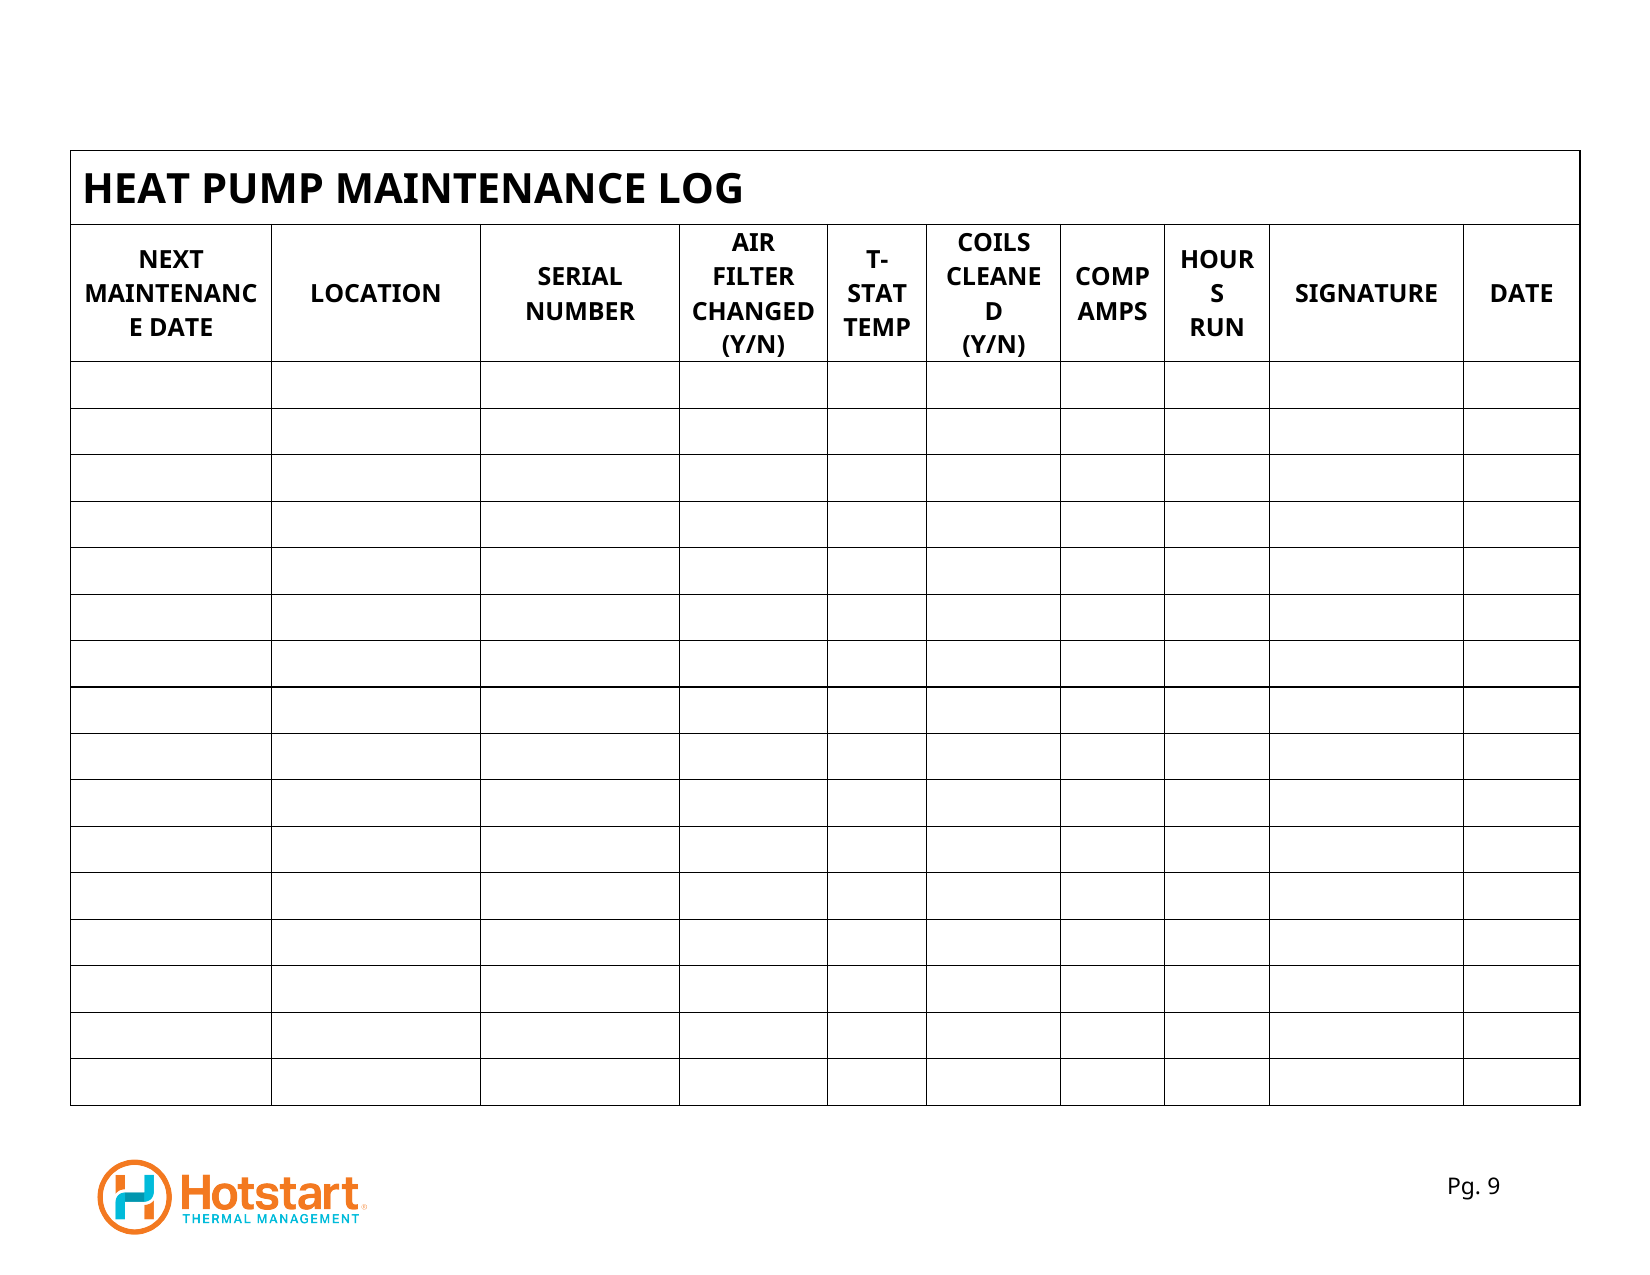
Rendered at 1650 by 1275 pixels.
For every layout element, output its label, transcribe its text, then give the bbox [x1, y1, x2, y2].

table_cell [1464, 548, 1579, 593]
table_cell [1061, 827, 1164, 872]
table_cell [680, 595, 827, 640]
table_cell [481, 595, 679, 640]
table_cell [71, 780, 271, 826]
table_cell [481, 827, 679, 872]
table_cell [680, 873, 827, 919]
table_cell [1464, 780, 1579, 826]
table_cell [828, 1013, 926, 1058]
table_cell [1464, 688, 1579, 733]
table_cell [927, 595, 1060, 640]
table_cell [680, 641, 827, 686]
table_cell [828, 873, 926, 919]
table_cell [680, 409, 827, 454]
table_cell [927, 966, 1060, 1012]
table_cell [680, 920, 827, 965]
table_cell [71, 827, 271, 872]
table_cell [1165, 409, 1269, 454]
table_cell [481, 502, 679, 547]
table_cell [1165, 1059, 1269, 1104]
table_cell SIGNATURE [1270, 225, 1463, 361]
table_cell [828, 641, 926, 686]
table_cell [1165, 920, 1269, 965]
table_cell [1165, 362, 1269, 408]
table_cell LOCATION [272, 225, 480, 361]
table_cell [1061, 734, 1164, 779]
table_cell [680, 502, 827, 547]
table_cell [272, 362, 480, 408]
table_cell [272, 409, 480, 454]
table_cell [1464, 362, 1579, 408]
table_cell [1464, 595, 1579, 640]
table_cell [1464, 734, 1579, 779]
table_cell [680, 688, 827, 733]
table_cell [680, 455, 827, 501]
table_cell T-STAT TEMP [828, 225, 926, 361]
table_cell [71, 688, 271, 733]
table_cell [272, 595, 480, 640]
table_cell [1061, 362, 1164, 408]
table_cell [481, 455, 679, 501]
table_cell [71, 502, 271, 547]
table_cell [828, 966, 926, 1012]
table_cell [828, 827, 926, 872]
table_cell [1165, 1013, 1269, 1058]
table_cell [1165, 966, 1269, 1012]
table_cell [1061, 502, 1164, 547]
table_cell [680, 966, 827, 1012]
table_cell [71, 734, 271, 779]
table_cell [680, 548, 827, 593]
table_cell [1464, 1013, 1579, 1058]
table_cell [71, 966, 271, 1012]
table_cell [71, 641, 271, 686]
table_cell [927, 548, 1060, 593]
table_cell [481, 780, 679, 826]
table_cell [272, 502, 480, 547]
table_cell [1464, 873, 1579, 919]
table_cell [1464, 455, 1579, 501]
table_cell [71, 1013, 271, 1058]
table_cell [71, 873, 271, 919]
table_cell [828, 502, 926, 547]
table_cell [1061, 548, 1164, 593]
table_cell [272, 873, 480, 919]
table_cell [481, 688, 679, 733]
table_cell [828, 548, 926, 593]
table_cell [927, 641, 1060, 686]
table_cell [481, 362, 679, 408]
table_cell [1270, 409, 1463, 454]
table_cell [1165, 734, 1269, 779]
table_cell [680, 1013, 827, 1058]
table_cell [828, 455, 926, 501]
table_cell [481, 734, 679, 779]
table_cell [481, 641, 679, 686]
table_cell [828, 688, 926, 733]
table_cell [272, 455, 480, 501]
table_cell [828, 409, 926, 454]
table_cell [481, 1059, 679, 1104]
table_cell [1165, 548, 1269, 593]
table_cell [1165, 827, 1269, 872]
table_cell AIR FILTER CHANGED (Y/N) [680, 225, 827, 361]
table_cell [272, 734, 480, 779]
table_cell SERIAL NUMBER [481, 225, 679, 361]
table_cell DATE [1464, 225, 1579, 361]
table_cell [1270, 502, 1463, 547]
table_cell [481, 409, 679, 454]
table_cell COMP AMPS [1061, 225, 1164, 361]
table_cell [680, 780, 827, 826]
table_cell [1061, 1013, 1164, 1058]
table_cell [680, 1059, 827, 1104]
table_cell [71, 920, 271, 965]
table_cell [1270, 1013, 1463, 1058]
table_cell [1270, 827, 1463, 872]
table_cell [1270, 920, 1463, 965]
table_cell [927, 502, 1060, 547]
table_cell [1464, 966, 1579, 1012]
table_cell [1061, 1059, 1164, 1104]
table_cell [680, 734, 827, 779]
table_cell HOURS RUN [1165, 225, 1269, 361]
table_cell [1061, 595, 1164, 640]
table_cell [71, 455, 271, 501]
table_cell [272, 1013, 480, 1058]
table_cell [1270, 688, 1463, 733]
table_header HEAT PUMP MAINTENANCE LOG [71, 151, 1579, 224]
table_cell [1270, 873, 1463, 919]
table_cell [1464, 920, 1579, 965]
table_cell [1464, 502, 1579, 547]
table_cell [272, 966, 480, 1012]
table_cell [828, 920, 926, 965]
table_cell [272, 688, 480, 733]
table_cell [927, 1013, 1060, 1058]
table_cell [1270, 641, 1463, 686]
table_cell [1464, 1059, 1579, 1104]
table_cell [1270, 966, 1463, 1012]
table_cell [680, 827, 827, 872]
table_cell [1270, 1059, 1463, 1104]
table_cell COILS CLEANED (Y/N) [927, 225, 1060, 361]
table_cell [828, 734, 926, 779]
table_cell [272, 780, 480, 826]
table_cell [1270, 595, 1463, 640]
table_cell [828, 1059, 926, 1104]
table_cell [1061, 409, 1164, 454]
table_cell [828, 595, 926, 640]
table_cell [1270, 362, 1463, 408]
table_cell [1270, 548, 1463, 593]
table_cell [272, 827, 480, 872]
table_cell [481, 920, 679, 965]
table_cell [1464, 827, 1579, 872]
table_cell [481, 548, 679, 593]
table_cell [927, 734, 1060, 779]
table_cell [1061, 455, 1164, 501]
table_cell [927, 362, 1060, 408]
table_cell [481, 966, 679, 1012]
table_cell [71, 409, 271, 454]
table_cell [927, 920, 1060, 965]
table_cell [1061, 873, 1164, 919]
table_cell [1165, 873, 1269, 919]
table_cell [927, 780, 1060, 826]
table_cell [1061, 966, 1164, 1012]
picture [93, 1155, 374, 1239]
table_cell [927, 873, 1060, 919]
table_cell [481, 1013, 679, 1058]
table_cell [927, 409, 1060, 454]
table_cell [272, 920, 480, 965]
table_cell [1061, 920, 1164, 965]
table_cell [1165, 780, 1269, 826]
table_cell [828, 780, 926, 826]
table_cell [71, 1059, 271, 1104]
table_cell [1464, 641, 1579, 686]
table_cell NEXT MAINTENANCE DATE [71, 225, 271, 361]
table_cell [71, 362, 271, 408]
table_cell [1165, 502, 1269, 547]
table_cell [1270, 780, 1463, 826]
table_cell [272, 641, 480, 686]
table_cell [71, 595, 271, 640]
table_cell [272, 548, 480, 593]
table_cell [927, 688, 1060, 733]
table_cell [1270, 455, 1463, 501]
table_cell [1061, 780, 1164, 826]
table_cell [828, 362, 926, 408]
table_cell [680, 362, 827, 408]
table_cell [1061, 688, 1164, 733]
table_cell [1165, 641, 1269, 686]
table_cell [71, 548, 271, 593]
table_cell [1165, 595, 1269, 640]
table_cell [1165, 455, 1269, 501]
table_cell [1061, 641, 1164, 686]
table_cell [481, 873, 679, 919]
table_cell [1165, 688, 1269, 733]
table_cell [1270, 734, 1463, 779]
table_cell [927, 1059, 1060, 1104]
table_cell [272, 1059, 480, 1104]
table_cell [927, 455, 1060, 501]
table_cell [1464, 409, 1579, 454]
table_cell [927, 827, 1060, 872]
